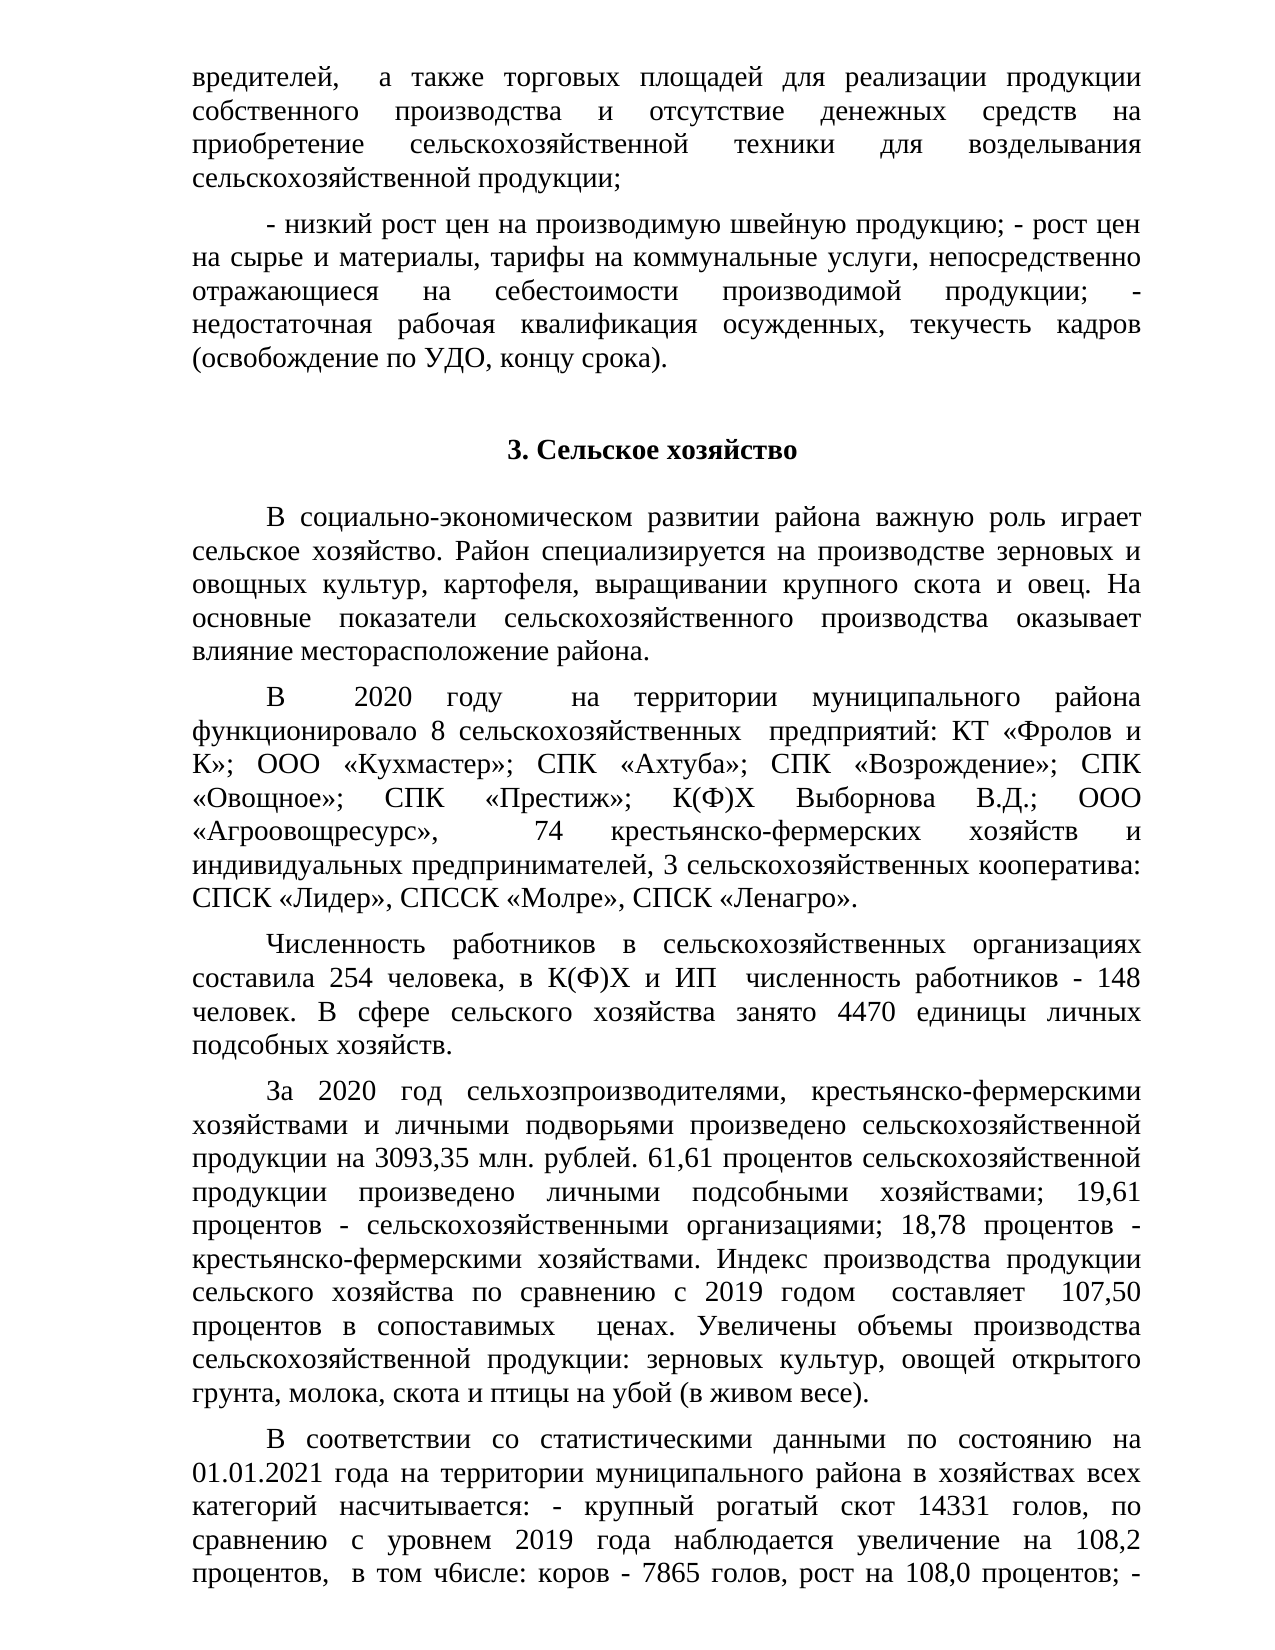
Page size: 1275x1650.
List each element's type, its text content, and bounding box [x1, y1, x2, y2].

text В 2020 году на территории муниципального района функционировало 8 сельскохозяйственных предприятий: КТ «Фролов и К»; ООО «Кухмастер»; СПК «Ахтуба»; СПК «Возрождение»; СПК «Овощное»; СПК «Престиж»; К(Ф)Х Выборнова В.Д.; ООО «Агроовощресурс», 74 крестьянско-фермерских хозяйств и индивидуальных предпринимателей, 3 сельскохозяйственных кооператива: СПСК «Лидер», СПССК «Молре», СПСК «Ленагро». [192, 679, 1142, 914]
text - низкий рост цен на производимую швейную продукцию; - рост цен на сырье и материалы, тарифы на коммунальные услуги, непосредственно отражающиеся на себестоимости производимой продукции; - недостаточная рабочая квалификация осужденных, текучесть кадров (освобождение по УДО, концу срока). [192, 206, 1142, 373]
text Численность работников в сельскохозяйственных организациях составила 254 человека, в К(Ф)Х и ИП численность работников - 148 человек. В сфере сельского хозяйства занято 4470 единицы личных подсобных хозяйств. [192, 927, 1142, 1061]
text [192, 59, 1142, 193]
text В социально-экономическом развитии района важную роль играет сельское хозяйство. Район специализируется на производстве зерновых и овощных культур, картофеля, выращивании крупного скота и овец. На основные показатели сельскохозяйственного производства оказывает влияние месторасположение района. [192, 499, 1142, 667]
text За 2020 год сельхозпроизводителями, крестьянско-фермерскими хозяйствами и личными подворьями произведено сельскохозяйственной продукции на 3093,35 млн. рублей. 61,61 процентов сельскохозяйственной продукции произведено личными подсобными хозяйствами; 19,61 процентов - сельскохозяйственными организациями; 18,78 процентов - крестьянско-фермерскими хозяйствами. Индекс производства продукции сельского хозяйства по сравнению с 2019 годом составляет 107,50 процентов в сопоставимых ценах. Увеличены объемы производства сельскохозяйственной продукции: зерновых культур, овощей открытого грунта, молока, скота и птицы на убой (в живом весе). [192, 1073, 1142, 1409]
subtitle 3. Сельское хозяйство [162, 432, 1142, 466]
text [192, 1421, 1142, 1589]
